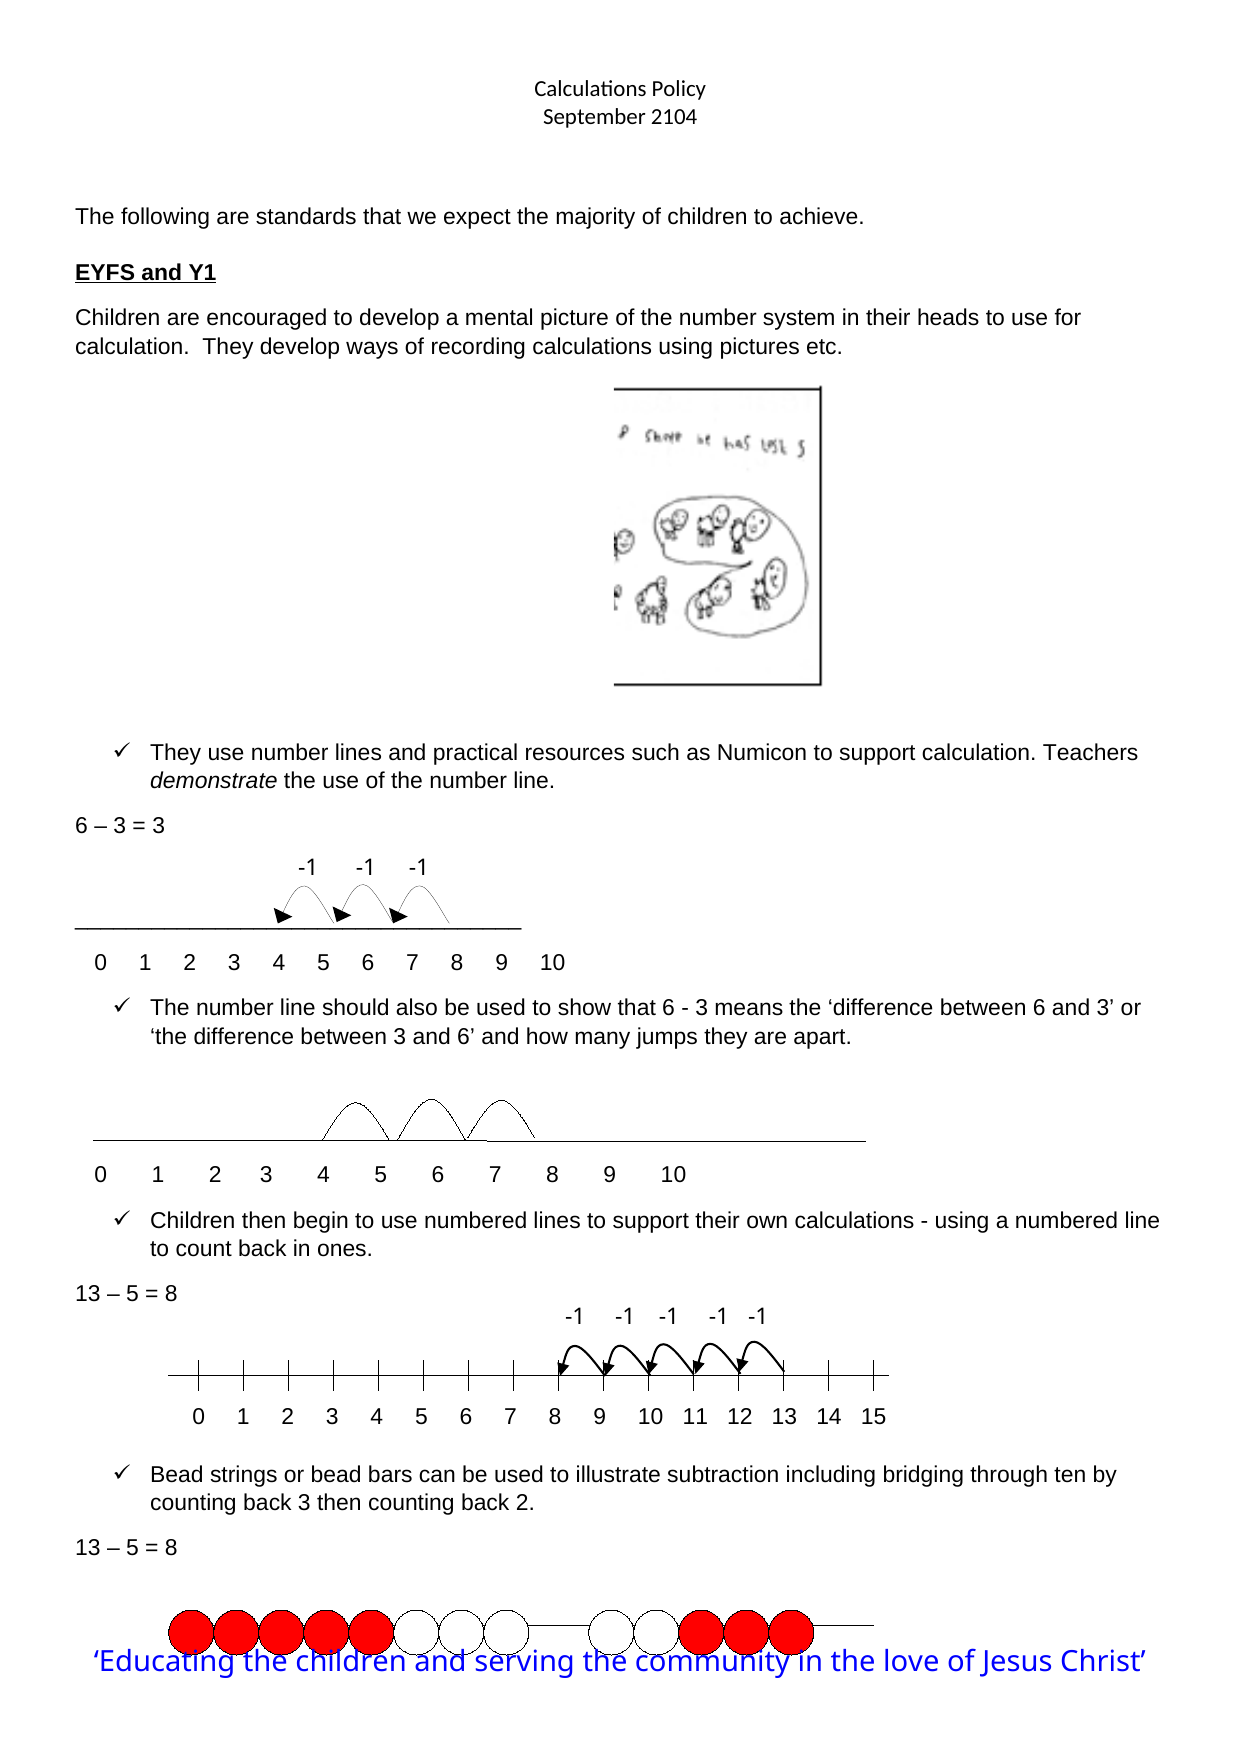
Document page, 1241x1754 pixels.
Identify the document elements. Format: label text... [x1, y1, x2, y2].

list Bead strings or bead bars can be used to illustrate subtraction including bridging through ten by counting back 3 then counting back 2. [112, 1461, 1165, 1515]
picture [613, 378, 829, 691]
text 13 – 5 = 8 [75, 1280, 1165, 1306]
text 13 – 5 = 8 [75, 1534, 1165, 1560]
list The number line should also be used to show that 6 - 3 means the ‘difference between 6 and 3’ or ‘the difference between 3 and 6’ and how many jumps they are apart. [112, 994, 1165, 1049]
text 0 1 2 3 4 5 6 7 8 9 10 [75, 949, 1165, 976]
list They use number lines and practical resources such as Numicon to support calculation. Teachers demonstrate the use of the number line. [112, 738, 1165, 793]
text 0 1 2 3 4 5 6 7 8 9 10 [75, 1161, 1165, 1188]
text ___________________________________ [75, 904, 1165, 930]
text 6 – 3 = 3 [75, 812, 1165, 838]
text The following are standards that we expect the majority of children to achieve. [75, 203, 1165, 229]
list Children then begin to use numbered lines to support their own calculations - using a numbered line to count back in ones. [112, 1207, 1165, 1261]
text Children are encouraged to develop a mental picture of the number system in their heads to use for calculation. They develop ways of recording calculations using pictures etc. [75, 304, 1165, 359]
text EYFS and Y1 [75, 259, 1165, 285]
